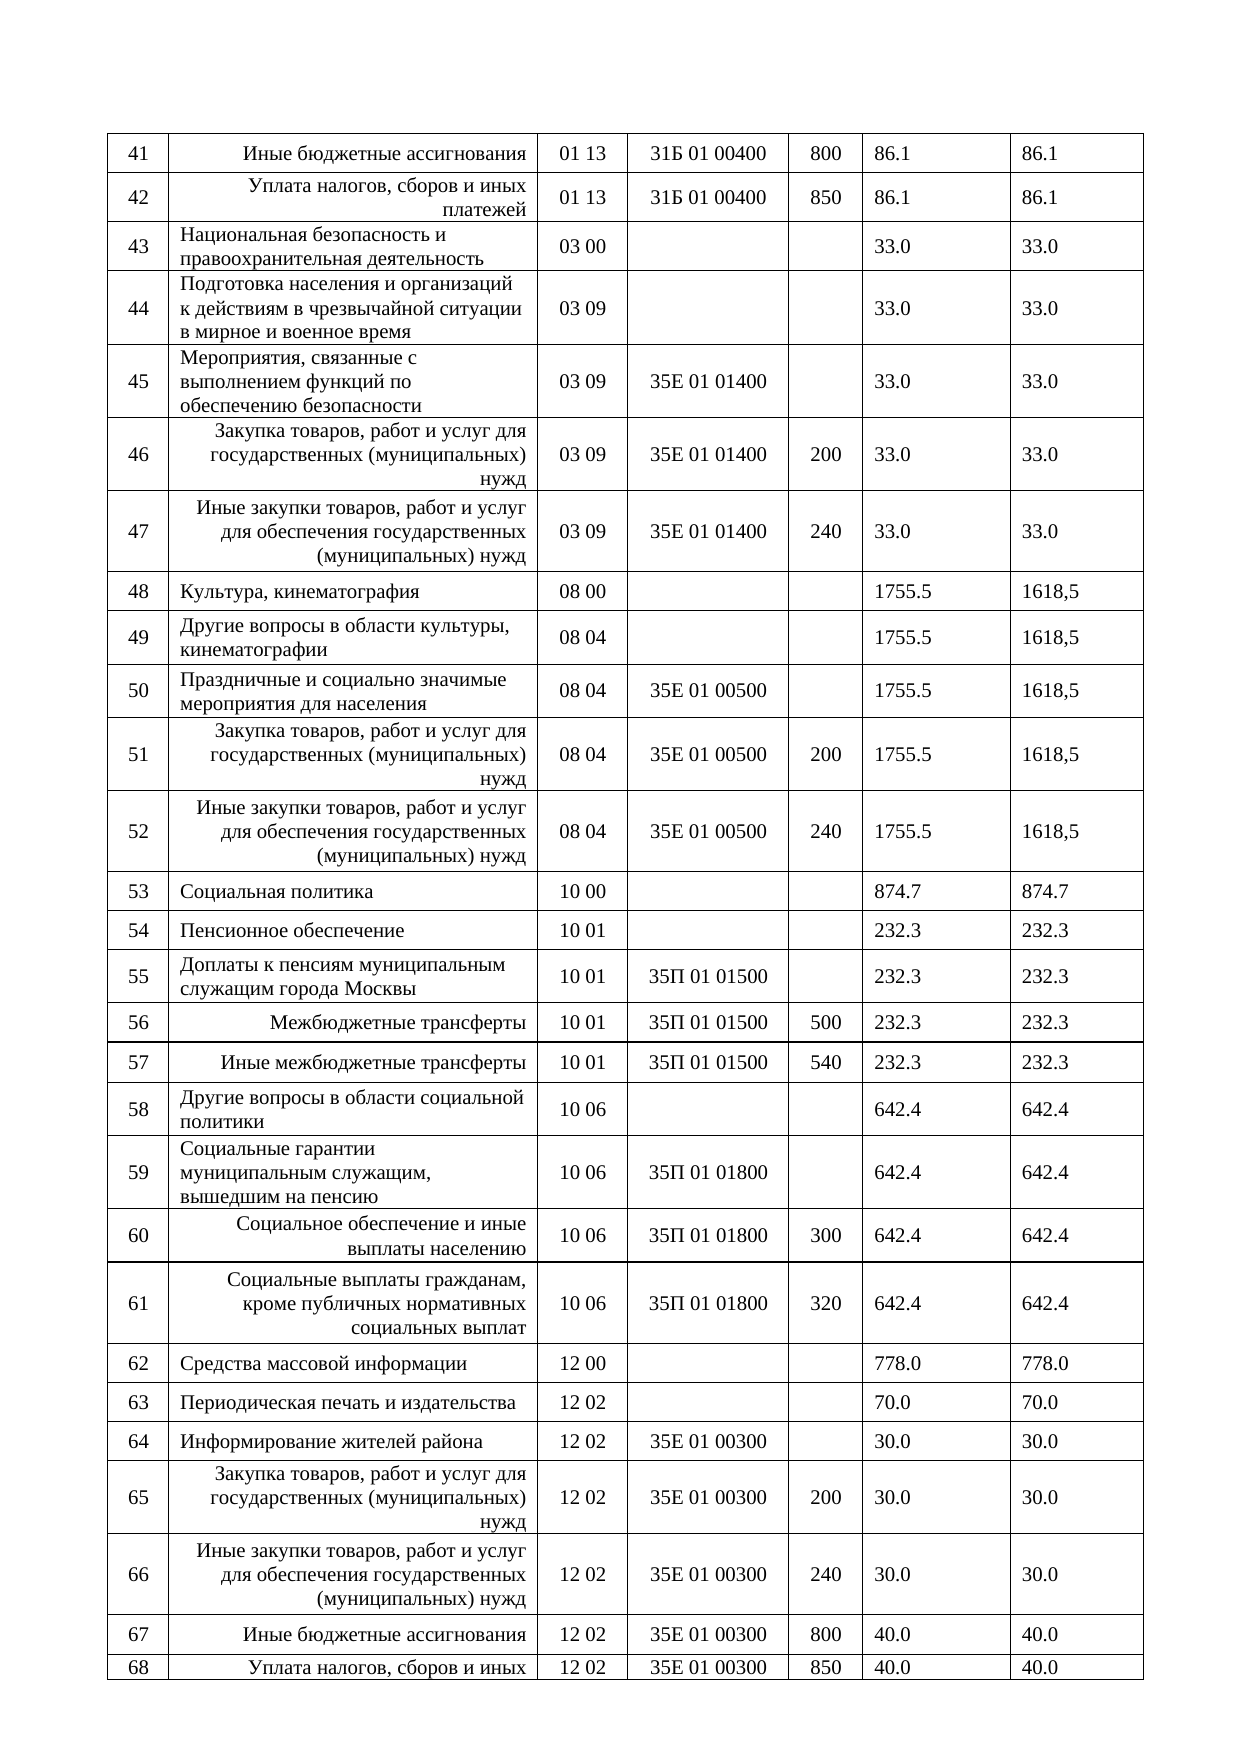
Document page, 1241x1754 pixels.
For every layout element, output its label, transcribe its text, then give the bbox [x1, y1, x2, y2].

table_cell 12 02 [538, 1655, 627, 1679]
table_cell 778.0 [1011, 1344, 1143, 1382]
table_cell 642.4 [863, 1136, 1010, 1208]
table_cell 40.0 [863, 1655, 1010, 1679]
table_cell [789, 345, 862, 417]
table_cell 240 [789, 791, 862, 871]
table_cell 1755.5 [863, 572, 1010, 610]
table_cell 240 [789, 1534, 862, 1614]
table_cell 03 09 [538, 491, 627, 571]
table_cell 12 00 [538, 1344, 627, 1382]
table_cell 40.0 [1011, 1615, 1143, 1653]
table_cell 10 01 [538, 1043, 627, 1082]
table_cell 642.4 [863, 1083, 1010, 1135]
table_cell [789, 872, 862, 910]
table_cell 1618,5 [1011, 665, 1143, 717]
table_cell 33.0 [863, 418, 1010, 490]
table_cell 642.4 [1011, 1083, 1143, 1135]
table_cell 33.0 [863, 222, 1010, 270]
table_cell [789, 611, 862, 663]
table_cell 33.0 [1011, 418, 1143, 490]
table_cell 31Б 01 00400 [628, 173, 788, 221]
table_cell 33.0 [1011, 345, 1143, 417]
table_cell 10 06 [538, 1136, 627, 1208]
table_cell 35П 01 01500 [628, 1003, 788, 1041]
table_cell 642.4 [1011, 1136, 1143, 1208]
table_cell Национальная безопасность и правоохранительная деятельность [169, 222, 537, 270]
table_cell Другие вопросы в области социальной политики [169, 1083, 537, 1135]
table_cell Периодическая печать и издательства [169, 1383, 537, 1421]
table_cell 46 [108, 418, 168, 490]
table_cell 10 01 [538, 1003, 627, 1041]
table_cell 850 [789, 1655, 862, 1679]
table_cell 66 [108, 1534, 168, 1614]
table_cell 86.1 [1011, 134, 1143, 172]
table_cell [789, 1422, 862, 1460]
table_cell 200 [789, 1461, 862, 1533]
table_cell 33.0 [1011, 491, 1143, 571]
table_cell 850 [789, 173, 862, 221]
table_cell 08 04 [538, 718, 627, 790]
table_cell 33.0 [1011, 271, 1143, 343]
table_cell 200 [789, 718, 862, 790]
table_cell 874.7 [1011, 872, 1143, 910]
table_cell Уплата налогов, сборов и иных платежей [169, 173, 537, 221]
table_cell Подготовка населения и организаций к действиям в чрезвычайной ситуации в мирное и военное время [169, 271, 537, 343]
table_cell 65 [108, 1461, 168, 1533]
table_cell 08 04 [538, 665, 627, 717]
table_cell 86.1 [863, 173, 1010, 221]
table_cell 86.1 [863, 134, 1010, 172]
table_cell 35Е 01 00300 [628, 1615, 788, 1653]
table_cell 1618,5 [1011, 572, 1143, 610]
table_cell 70.0 [1011, 1383, 1143, 1421]
table_cell 61 [108, 1263, 168, 1343]
table_cell 08 00 [538, 572, 627, 610]
table_cell 35П 01 01800 [628, 1263, 788, 1343]
table_cell 30.0 [863, 1534, 1010, 1614]
table_cell 30.0 [863, 1422, 1010, 1460]
table_cell 300 [789, 1209, 862, 1261]
table_cell 1618,5 [1011, 718, 1143, 790]
table_cell 35П 01 01500 [628, 1043, 788, 1082]
table_cell [789, 911, 862, 949]
table_cell 35Е 01 00300 [628, 1461, 788, 1533]
table_cell [628, 611, 788, 663]
table_cell 35Е 01 00300 [628, 1422, 788, 1460]
table_cell 33.0 [863, 491, 1010, 571]
table_cell 01 13 [538, 134, 627, 172]
table_cell 10 00 [538, 872, 627, 910]
table_cell 642.4 [863, 1263, 1010, 1343]
table_cell 778.0 [863, 1344, 1010, 1382]
table_cell 35Е 01 01400 [628, 491, 788, 571]
table_cell 10 06 [538, 1083, 627, 1135]
table_cell 49 [108, 611, 168, 663]
table_cell Закупка товаров, работ и услуг для государственных (муниципальных) нужд [169, 418, 537, 490]
table_cell 40.0 [1011, 1655, 1143, 1679]
table_cell 60 [108, 1209, 168, 1261]
table_cell Мероприятия, связанные с выполнением функций по обеспечению безопасности [169, 345, 537, 417]
table_cell 800 [789, 134, 862, 172]
table_cell 35П 01 01500 [628, 950, 788, 1002]
table_cell 53 [108, 872, 168, 910]
table_cell 50 [108, 665, 168, 717]
table_cell Средства массовой информации [169, 1344, 537, 1382]
table_cell [789, 1136, 862, 1208]
table_cell Праздничные и социально значимые мероприятия для населения [169, 665, 537, 717]
table_cell 320 [789, 1263, 862, 1343]
table_cell 35Е 01 00500 [628, 718, 788, 790]
table_cell 35Е 01 01400 [628, 345, 788, 417]
table_cell 1755.5 [863, 611, 1010, 663]
table_cell 41 [108, 134, 168, 172]
table_cell 874.7 [863, 872, 1010, 910]
table_cell [628, 911, 788, 949]
table_cell 642.4 [863, 1209, 1010, 1261]
table_cell 43 [108, 222, 168, 270]
table_cell 54 [108, 911, 168, 949]
table_cell 03 00 [538, 222, 627, 270]
table_cell [789, 665, 862, 717]
table_cell 232.3 [1011, 1003, 1143, 1041]
table_cell Пенсионное обеспечение [169, 911, 537, 949]
table_cell 30.0 [1011, 1461, 1143, 1533]
table_cell 08 04 [538, 791, 627, 871]
table_cell 1618,5 [1011, 611, 1143, 663]
table_cell 800 [789, 1615, 862, 1653]
table_cell Межбюджетные трансферты [169, 1003, 537, 1041]
table_cell [628, 1383, 788, 1421]
table_cell [789, 950, 862, 1002]
table_cell [789, 1083, 862, 1135]
table_cell Другие вопросы в области культуры, кинематографии [169, 611, 537, 663]
table_cell [628, 572, 788, 610]
table_cell 67 [108, 1615, 168, 1653]
table_cell 12 02 [538, 1383, 627, 1421]
table_cell Закупка товаров, работ и услуг для государственных (муниципальных) нужд [169, 718, 537, 790]
table_cell 642.4 [1011, 1263, 1143, 1343]
table_cell 30.0 [1011, 1534, 1143, 1614]
table_cell [628, 1344, 788, 1382]
table_cell 63 [108, 1383, 168, 1421]
table_cell 45 [108, 345, 168, 417]
table_cell 44 [108, 271, 168, 343]
table_cell Социальная политика [169, 872, 537, 910]
table_cell 33.0 [863, 271, 1010, 343]
table_cell [789, 222, 862, 270]
table_cell 47 [108, 491, 168, 571]
table_cell 232.3 [1011, 911, 1143, 949]
table_cell Социальные выплаты гражданам, кроме публичных нормативных социальных выплат [169, 1263, 537, 1343]
table_cell [789, 1383, 862, 1421]
table_cell 35Е 01 00500 [628, 791, 788, 871]
table_cell 03 09 [538, 345, 627, 417]
table_cell 232.3 [863, 911, 1010, 949]
table_cell 03 09 [538, 418, 627, 490]
table_cell 10 06 [538, 1209, 627, 1261]
table_cell 642.4 [1011, 1209, 1143, 1261]
table_cell 10 06 [538, 1263, 627, 1343]
table_cell 40.0 [863, 1615, 1010, 1653]
table_cell 03 09 [538, 271, 627, 343]
table_cell Иные межбюджетные трансферты [169, 1043, 537, 1082]
table_cell 1755.5 [863, 791, 1010, 871]
table_cell 1755.5 [863, 665, 1010, 717]
table_cell Культура, кинематография [169, 572, 537, 610]
table_cell 64 [108, 1422, 168, 1460]
table_cell 68 [108, 1655, 168, 1679]
table_cell 01 13 [538, 173, 627, 221]
table_cell 48 [108, 572, 168, 610]
table_cell 35Е 01 00300 [628, 1655, 788, 1679]
table_cell 35Е 01 00300 [628, 1534, 788, 1614]
table_cell 33.0 [1011, 222, 1143, 270]
table_cell [628, 872, 788, 910]
table_cell [789, 1344, 862, 1382]
table_cell [628, 271, 788, 343]
table_cell 232.3 [863, 950, 1010, 1002]
table_cell 12 02 [538, 1615, 627, 1653]
table_cell 59 [108, 1136, 168, 1208]
table_cell [789, 271, 862, 343]
table_cell 55 [108, 950, 168, 1002]
table_cell 35П 01 01800 [628, 1136, 788, 1208]
table_cell Социальное обеспечение и иные выплаты населению [169, 1209, 537, 1261]
table_cell 232.3 [863, 1043, 1010, 1082]
table_cell Иные бюджетные ассигнования [169, 1615, 537, 1653]
table_cell 232.3 [863, 1003, 1010, 1041]
table_cell 10 01 [538, 911, 627, 949]
table_cell 52 [108, 791, 168, 871]
table_cell 58 [108, 1083, 168, 1135]
table_cell Информирование жителей района [169, 1422, 537, 1460]
table_cell 35Е 01 00500 [628, 665, 788, 717]
table_cell 33.0 [863, 345, 1010, 417]
table_cell 86.1 [1011, 173, 1143, 221]
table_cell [169, 1655, 537, 1679]
table_cell Иные закупки товаров, работ и услуг для обеспечения государственных (муниципальных) нужд [169, 1534, 537, 1614]
table_cell 51 [108, 718, 168, 790]
table_cell 1755.5 [863, 718, 1010, 790]
table_cell 232.3 [1011, 950, 1143, 1002]
table_cell 200 [789, 418, 862, 490]
table_cell 35Е 01 01400 [628, 418, 788, 490]
table_cell 10 01 [538, 950, 627, 1002]
table_cell 500 [789, 1003, 862, 1041]
table_cell Социальные гарантии муниципальным служащим, вышедшим на пенсию [169, 1136, 537, 1208]
table_cell 240 [789, 491, 862, 571]
table_cell Иные закупки товаров, работ и услуг для обеспечения государственных (муниципальных) нужд [169, 491, 537, 571]
table_cell Иные закупки товаров, работ и услуг для обеспечения государственных (муниципальных) нужд [169, 791, 537, 871]
table_cell 31Б 01 00400 [628, 134, 788, 172]
table_cell [628, 222, 788, 270]
table_cell 12 02 [538, 1422, 627, 1460]
table_cell Закупка товаров, работ и услуг для государственных (муниципальных) нужд [169, 1461, 537, 1533]
table_cell 35П 01 01800 [628, 1209, 788, 1261]
table_cell Доплаты к пенсиям муниципальным служащим города Москвы [169, 950, 537, 1002]
table_cell 1618,5 [1011, 791, 1143, 871]
table_cell 70.0 [863, 1383, 1010, 1421]
table_cell [628, 1083, 788, 1135]
table_cell Иные бюджетные ассигнования [169, 134, 537, 172]
table_cell 56 [108, 1003, 168, 1041]
table_cell 540 [789, 1043, 862, 1082]
table_cell 232.3 [1011, 1043, 1143, 1082]
table_cell 12 02 [538, 1534, 627, 1614]
table_cell 30.0 [863, 1461, 1010, 1533]
table_cell 30.0 [1011, 1422, 1143, 1460]
table_cell [789, 572, 862, 610]
table_cell 12 02 [538, 1461, 627, 1533]
table_cell 42 [108, 173, 168, 221]
table_cell 08 04 [538, 611, 627, 663]
table_cell 57 [108, 1043, 168, 1082]
table_cell 62 [108, 1344, 168, 1382]
